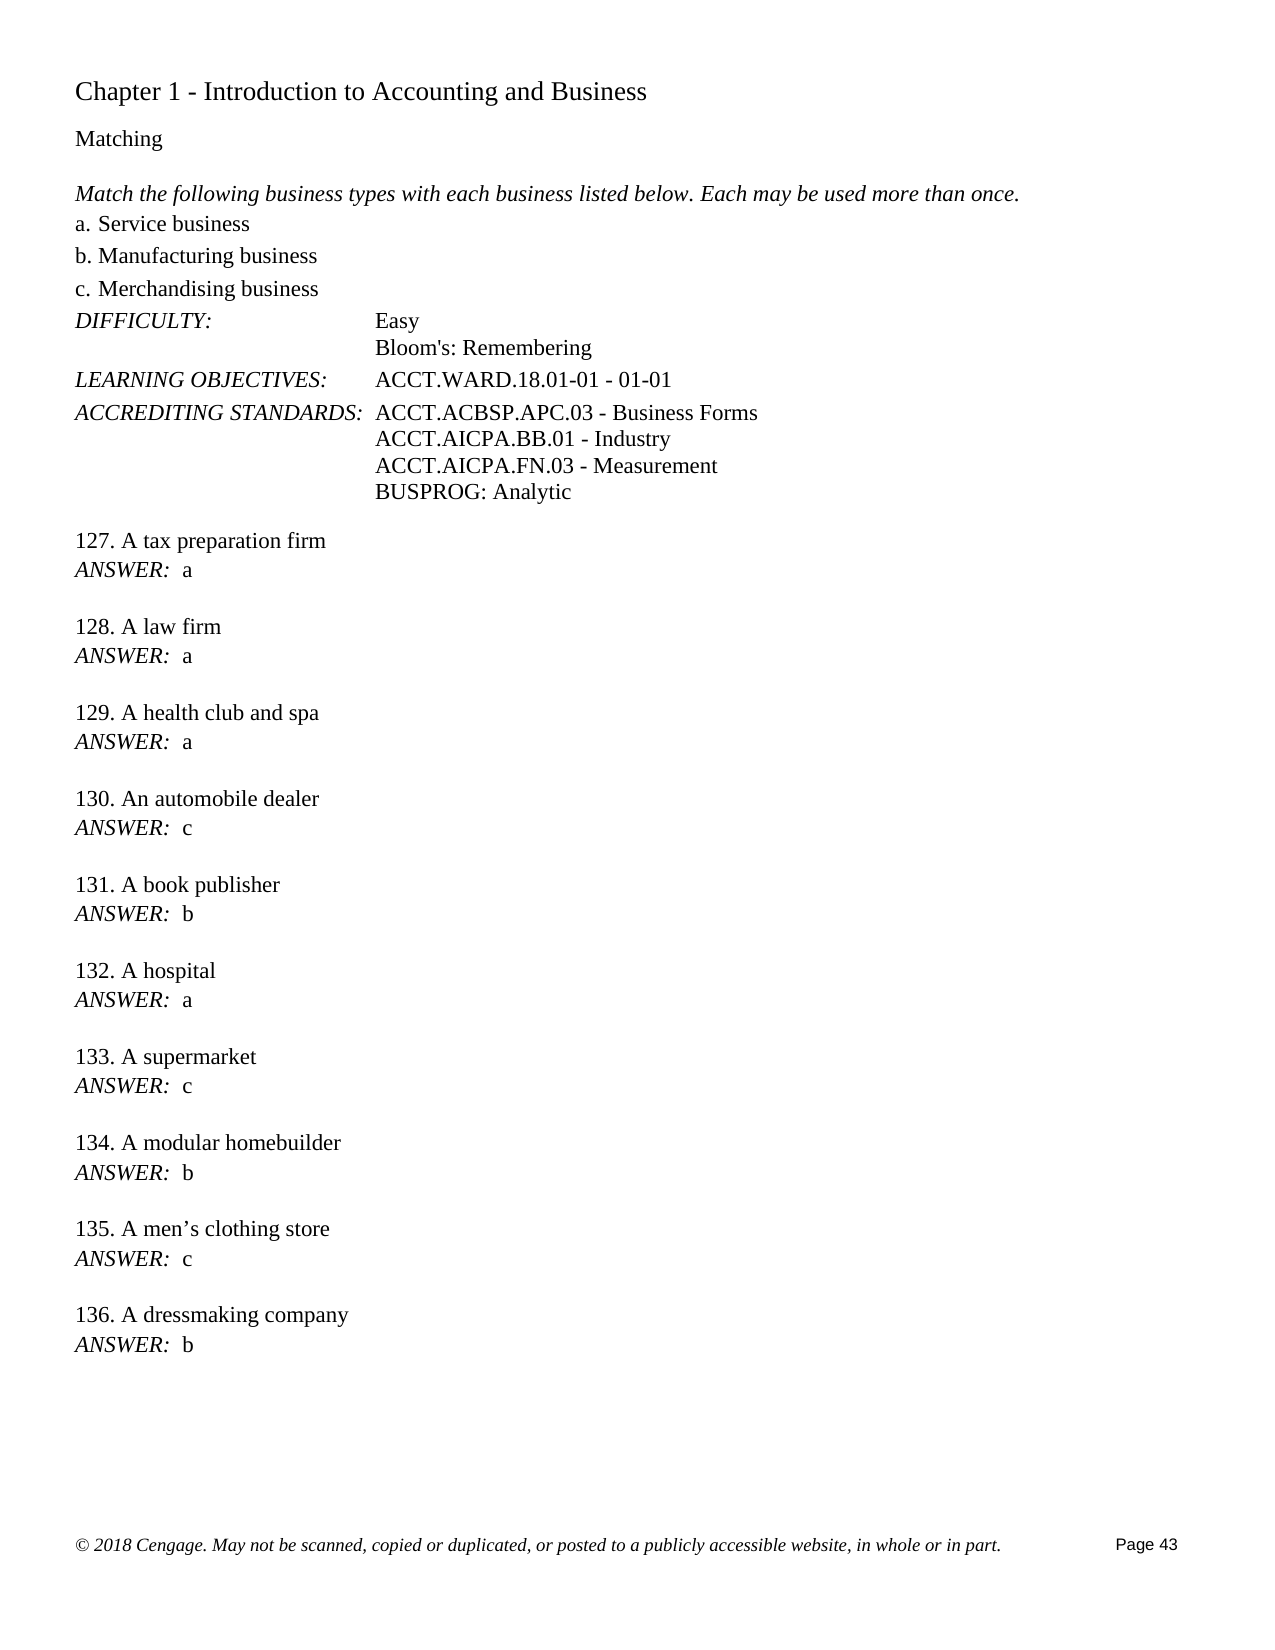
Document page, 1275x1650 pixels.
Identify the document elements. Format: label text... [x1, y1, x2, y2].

table_header 130. An automobile dealer [75, 785, 1200, 844]
table_header 133. A supermarket [75, 1043, 1200, 1102]
table_header Match the following business types with each business listed below. Each may be used more than once. [75, 180, 1200, 508]
table_header 135. A men’s clothing store [75, 1215, 1200, 1274]
table_header Matching [75, 125, 1200, 152]
table_header 128. A law firm [75, 613, 1200, 672]
table_header 129. A health club and spa [75, 699, 1200, 758]
table_header 127. A tax preparation firm [75, 527, 1200, 586]
table_header 136. A dressmaking company [75, 1301, 1200, 1360]
table_header 134. A modular homebuilder [75, 1129, 1200, 1188]
table_header 131. A book publisher [75, 871, 1200, 930]
table_header 132. A hospital [75, 957, 1200, 1016]
